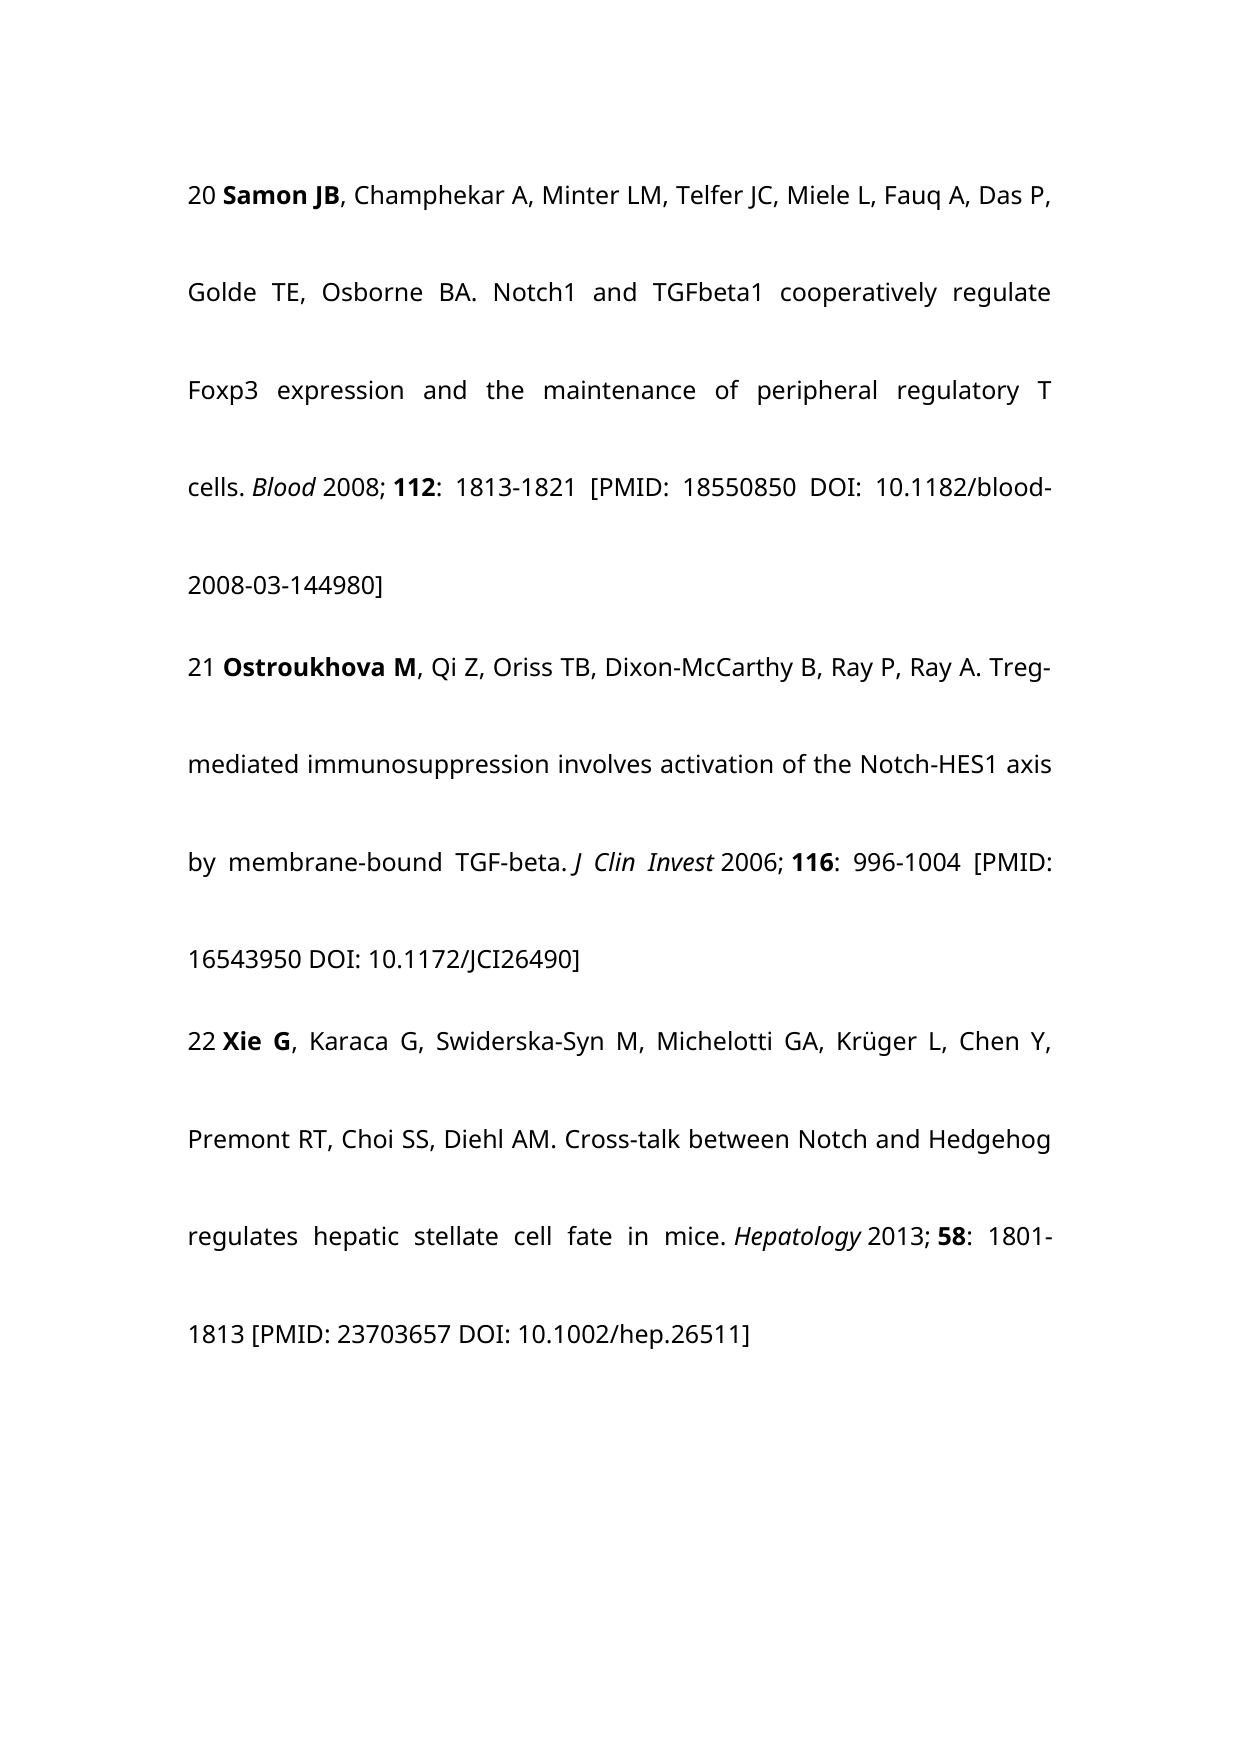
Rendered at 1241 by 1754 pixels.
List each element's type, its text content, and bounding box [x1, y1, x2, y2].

text 22 Xie G, Karaca G, Swiderska-Syn M, Michelotti GA, Krüger L, Chen Y, Premont RT, Choi SS, Diehl AM. Cross-talk between Notch and Hedgehog regulates hepatic stellate cell fate in mice. Hepatology 2013; 58: 1801-1813 [PMID: 23703657 DOI: 10.1002/hep.26511] [187, 1008, 1053, 1366]
text 21 Ostroukhova M, Qi Z, Oriss TB, Dixon-McCarthy B, Ray P, Ray A. Treg-mediated immunosuppression involves activation of the Notch-HES1 axis by membrane-bound TGF-beta. J Clin Invest 2006; 116: 996-1004 [PMID: 16543950 DOI: 10.1172/JCI26490] [187, 634, 1053, 991]
text 20 Samon JB, Champhekar A, Minter LM, Telfer JC, Miele L, Fauq A, Das P, Golde TE, Osborne BA. Notch1 and TGFbeta1 cooperatively regulate Foxp3 expression and the maintenance of peripheral regulatory T cells. Blood 2008; 112: 1813-1821 [PMID: 18550850 DOI: 10.1182/blood-2008-03-144980] [187, 162, 1053, 617]
